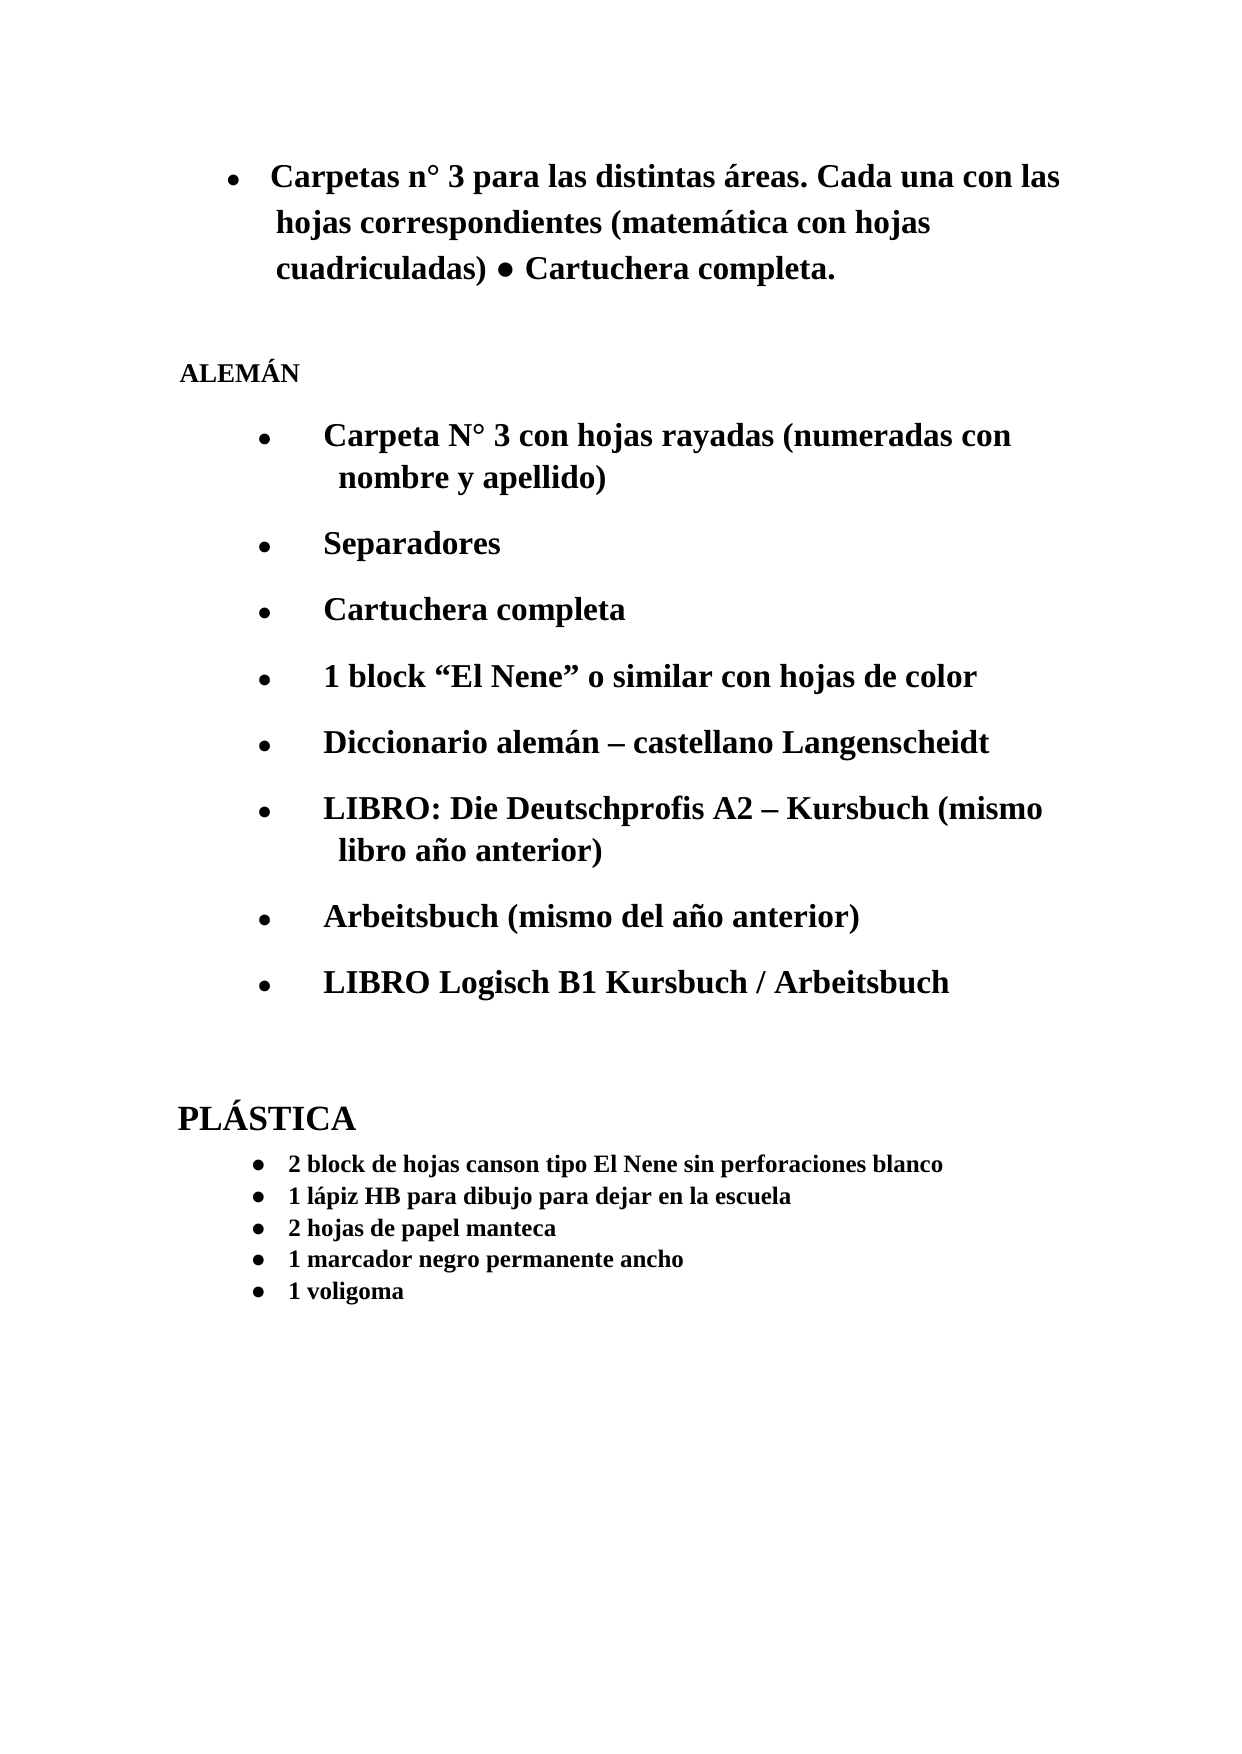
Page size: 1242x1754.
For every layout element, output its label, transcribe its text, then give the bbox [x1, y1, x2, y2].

text ● Carpeta N° 3 con hojas rayadas (numeradas con nombre y apellido) [257, 416, 1063, 495]
subtitle ALEMÁN [177, 357, 1063, 388]
text ● 1 voligoma [251, 1276, 1063, 1305]
text ● 1 lápiz HB para dibujo para dejar en la escuela [251, 1181, 1063, 1210]
text ● Separadores [257, 523, 1063, 562]
text ● Arbeitsbuch (mismo del año anterior) [257, 896, 1063, 935]
text ● LIBRO Logisch B1 Kursbuch / Arbeitsbuch [257, 963, 1063, 1001]
text ● 1 marcador negro permanente ancho [251, 1244, 1063, 1273]
text ● 1 block “El Nene” o similar con hojas de color [257, 656, 1063, 694]
text ● Cartuchera completa [257, 589, 1063, 628]
text ● Diccionario alemán – castellano Langenscheidt [257, 722, 1063, 761]
text ● LIBRO: Die Deutschprofis A2 – Kursbuch (mismo libro año anterior) [257, 789, 1063, 868]
text ● 2 block de hojas canson tipo El Nene sin perforaciones blanco [251, 1149, 1063, 1178]
text ● 2 hojas de papel manteca [251, 1212, 1063, 1241]
subtitle PLÁSTICA [177, 1097, 1063, 1138]
text ● Carpetas n° 3 para las distintas áreas. Cada una con las hojas correspondientes (matemática con hojas cuadriculadas) ● Cartuchera completa. [226, 156, 1063, 287]
